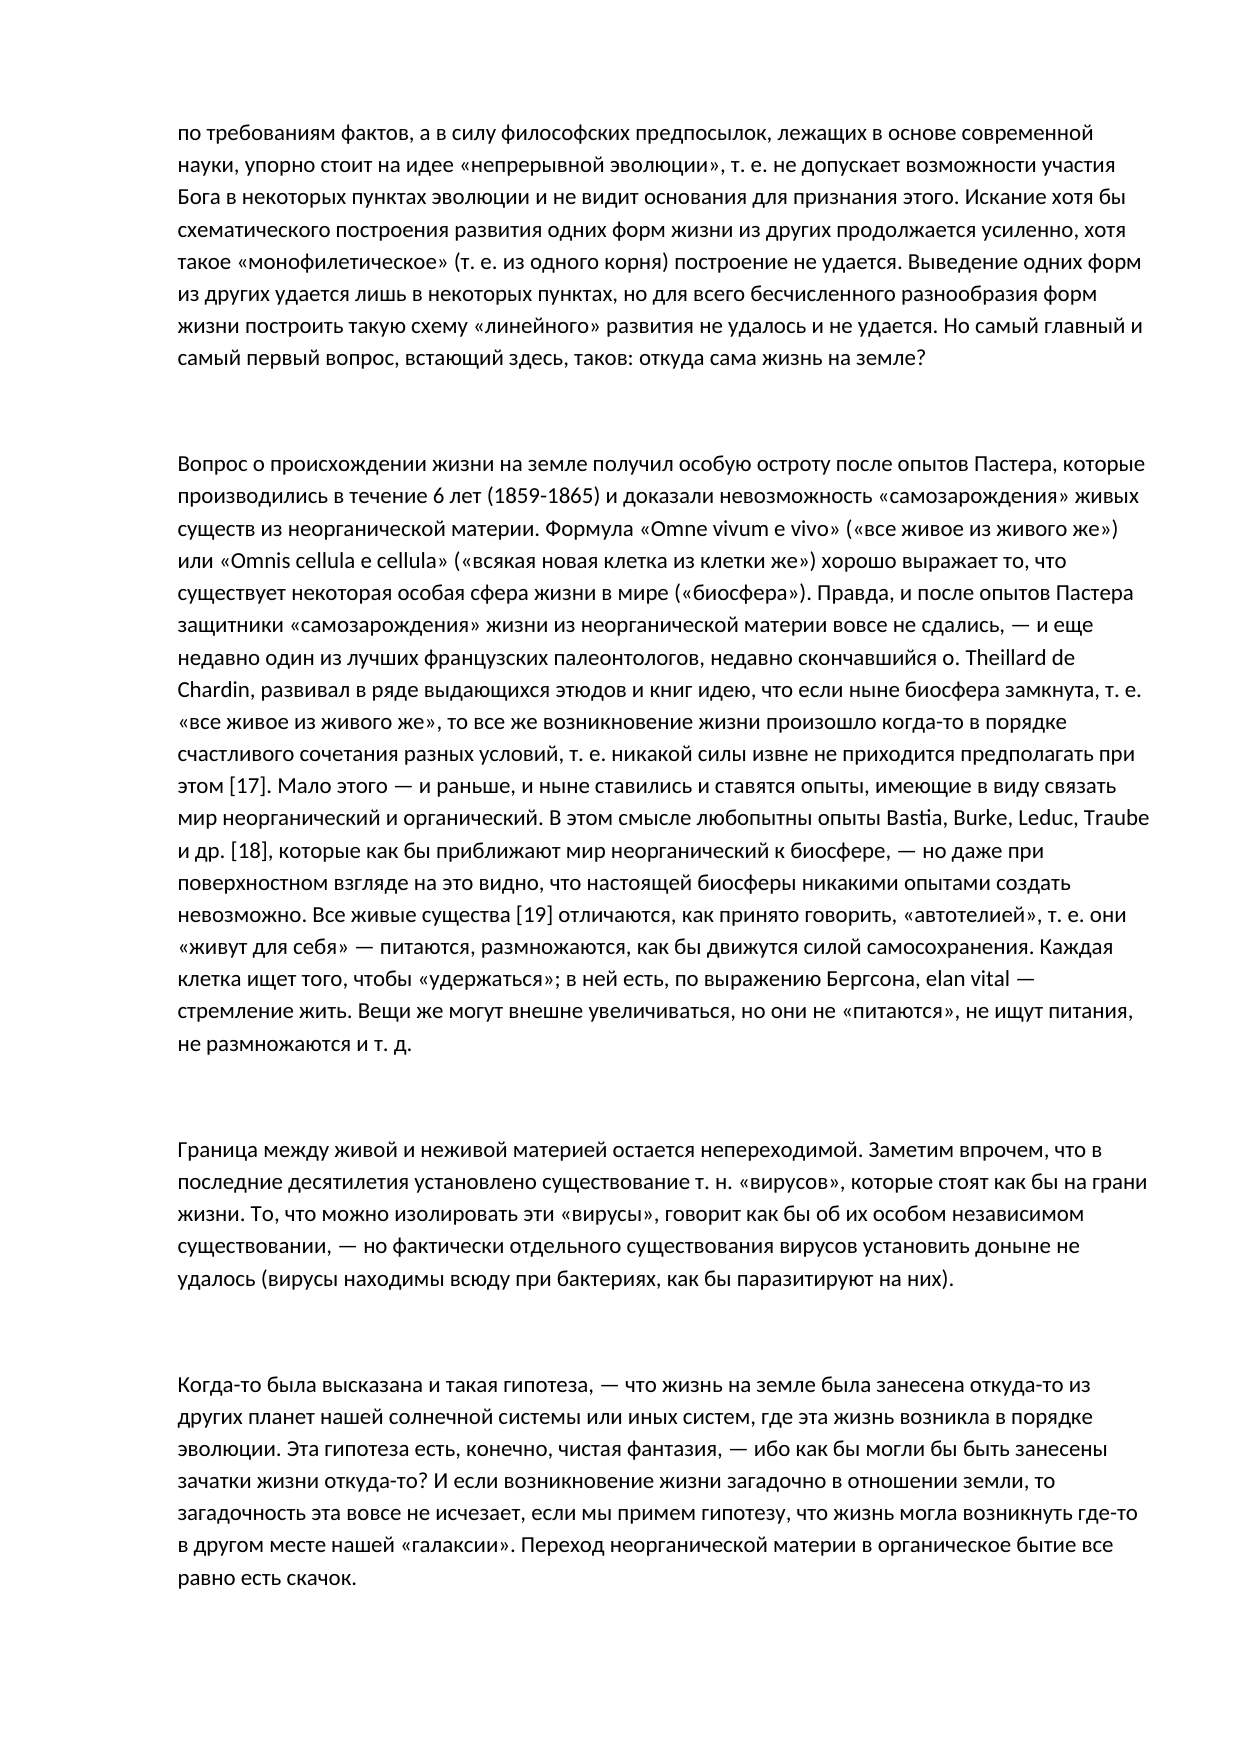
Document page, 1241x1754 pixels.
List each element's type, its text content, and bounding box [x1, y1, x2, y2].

text Когда-то была высказана и такая гипотеза, — что жизнь на земле была занесена откуда-то из других планет нашей солнечной системы или иных систем, где эта жизнь возникла в порядке эволюции. Эта гипотеза есть, конечно, чистая фантазия, — ибо как бы могли бы быть занесены зачатки жизни откуда-то? И если возникновение жизни загадочно в отношении земли, то загадочность эта вовсе не исчезает, если мы примем гипотезу, что жизнь могла возникнуть где-то в другом месте нашей «галаксии». Переход неорганической материи в органическое бытие все равно есть скачок. [177, 1370, 1152, 1591]
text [177, 118, 1152, 371]
text Вопрос о происхождении жизни на земле получил особую остроту после опытов Пастера, которые производились в течение 6 лет (1859-1865) и доказали невозможность «самозарождения» живых существ из неорганической материи. Формула «Omne vivum e vivo» («все живое из живого же») или «Omnis cellula e cellula» («всякая новая клетка из клетки же») хорошо выражает то, что существует некоторая особая сфера жизни в мире («биосфера»). Правда, и после опытов Пастера защитники «самозарождения» жизни из неорганической материи вовсе не сдались, — и еще недавно один из лучших французских палеонтологов, недавно скончавшийся о. Theillard de Chardin, развивал в ряде выдающихся этюдов и книг идею, что если ныне биосфера замкнута, т. е. «все живое из живого же», то все же возникновение жизни произошло когда-то в порядке счастливого сочетания разных условий, т. е. никакой силы извне не приходится предполагать при этом [17]. Мало этого — и раньше, и ныне ставились и ставятся опыты, имеющие в виду связать мир неорганический и органический. В этом смысле любопытны опыты Bastia, Burke, Leduc, Traube и др. [18], которые как бы приближают мир неорганический к биосфере, — но даже при поверхностном взгляде на это видно, что настоящей биосферы никакими опытами создать невозможно. Все живые существа [19] отличаются, как принято говорить, «автотелией», т. е. они «живут для себя» — питаются, размножаются, как бы движутся силой самосохранения. Каждая клетка ищет того, чтобы «удержаться»; в ней есть, по выражению Бергсона, elan vital — стремление жить. Вещи же могут внешне увеличиваться, но они не «питаются», не ищут питания, не размножаются и т. д. [177, 449, 1152, 1057]
text Граница между живой и неживой материей остается непереходимой. Заметим впрочем, что в последние десятилетия установлено существование т. н. «вирусов», которые стоят как бы на грани жизни. То, что можно изолировать эти «вирусы», говорит как бы об их особом независимом существовании, — но фактически отдельного существования вирусов установить доныне не удалось (вирусы находимы всюду при бактериях, как бы паразитируют на них). [177, 1135, 1152, 1292]
